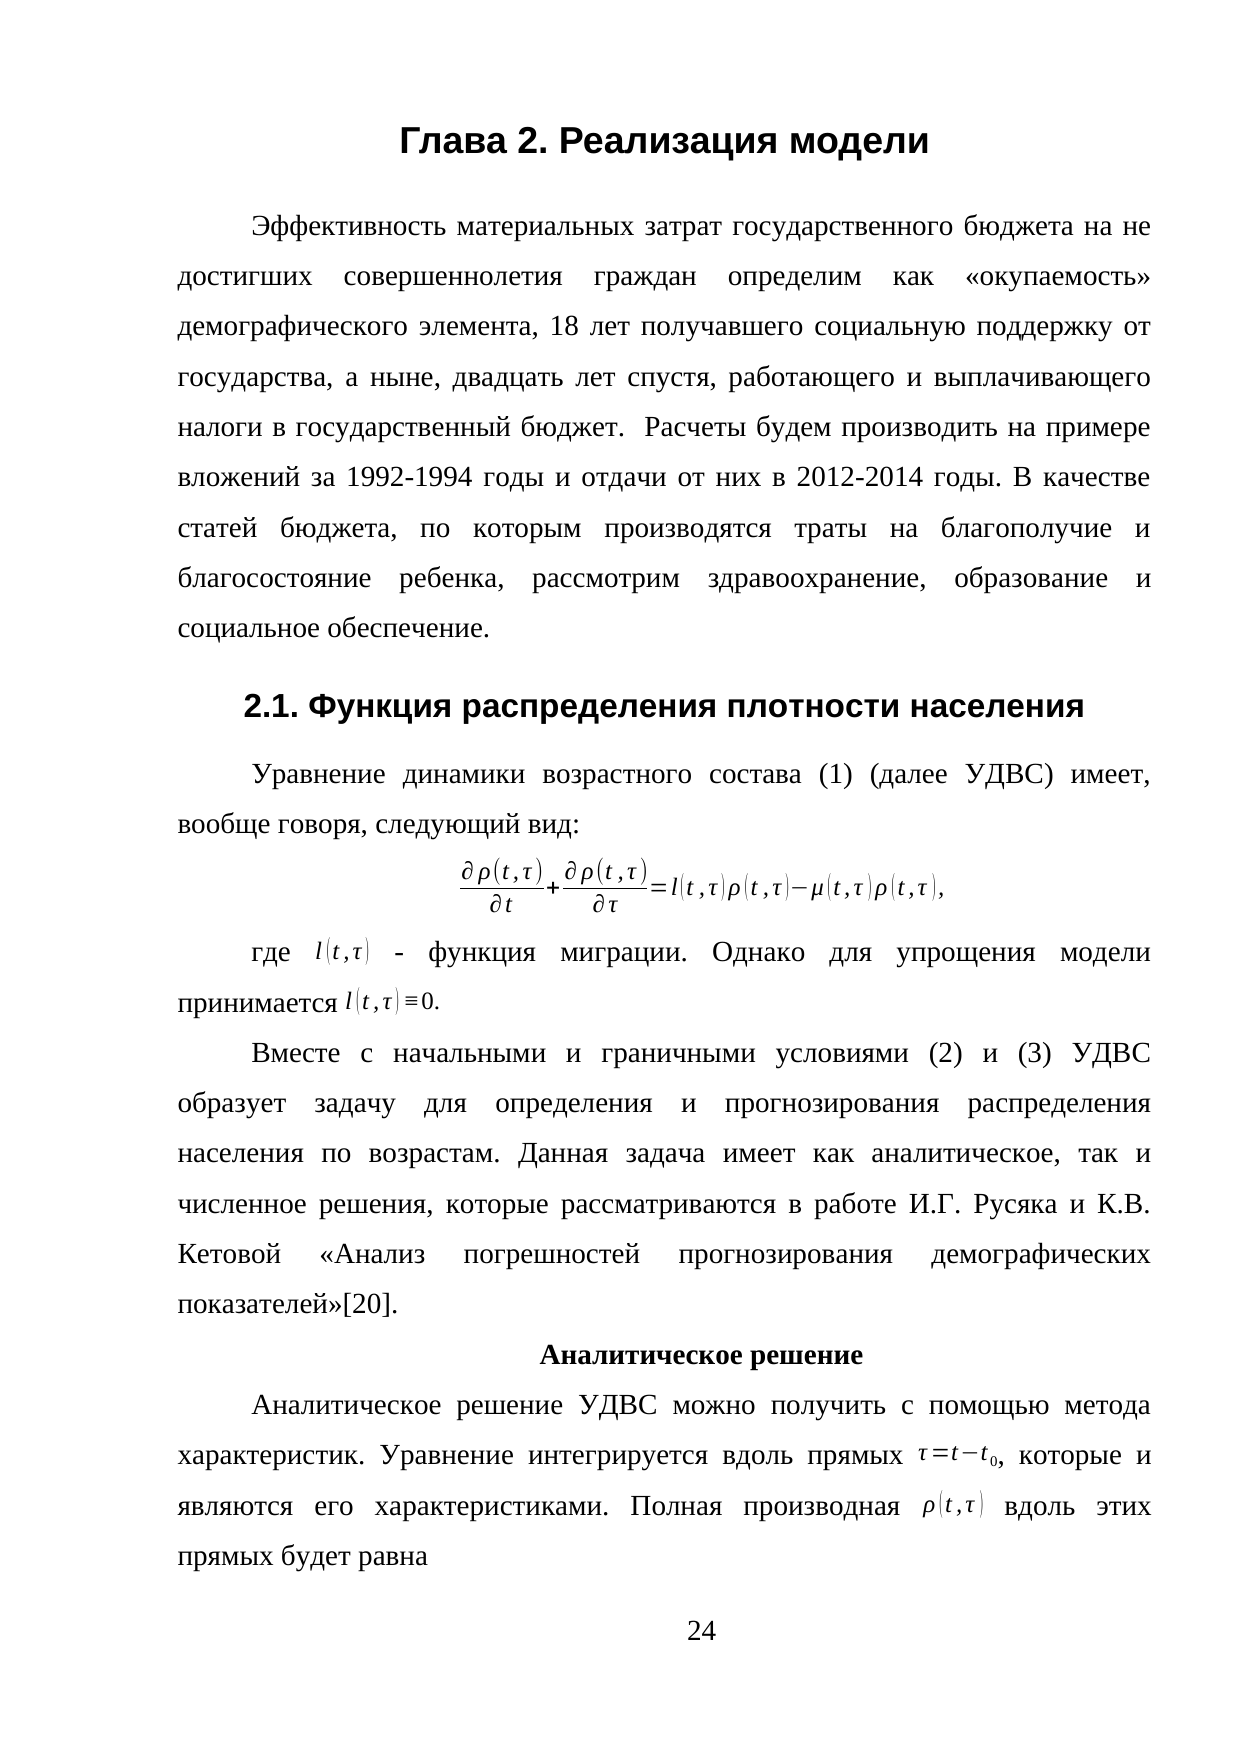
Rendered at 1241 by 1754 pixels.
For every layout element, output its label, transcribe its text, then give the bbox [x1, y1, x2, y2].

text Аналитическое решение УДВС можно получить с помощью метода характеристик. Уравнение интегрируется вдоль прямых , которые и являются его характеристиками. Полная производная вдоль этих прямых будет равна [177, 1387, 1152, 1572]
text Эффективность материальных затрат государственного бюджета на не достигших совершеннолетия граждан определим как «окупаемость» демографического элемента, 18 лет получавшего социальную поддержку от государства, а ныне, двадцать лет спустя, работающего и выплачивающего налоги в государственный бюджет. Расчеты будем производить на примере вложений за 1992-1994 годы и отдачи от них в 2012-2014 годы. В качестве статей бюджета, по которым производятся траты на благополучие и благосостояние ребенка, рассмотрим здравоохранение, образование и социальное обеспечение. [177, 208, 1152, 644]
text Аналитическое решение [177, 1337, 1152, 1370]
text Уравнение динамики возрастного состава (1) (далее УДВС) имеет, вообще говоря, следующий вид: [177, 756, 1152, 839]
subtitle 2.1. Функция распределения плотности населения [177, 686, 1152, 724]
text где - функция миграции. Однако для упрощения модели принимается [177, 934, 1152, 1018]
subtitle Глава 2. Реализация модели [177, 118, 1152, 161]
text Вместе с начальными и граничными условиями (2) и (3) УДВС образует задачу для определения и прогнозирования распределения населения по возрастам. Данная задача имеет как аналитическое, так и численное решения, которые рассматриваются в работе И.Г. Русяка и К.В. Кетовой «Анализ погрешностей прогнозирования демографических показателей»[20]. [177, 1035, 1152, 1320]
